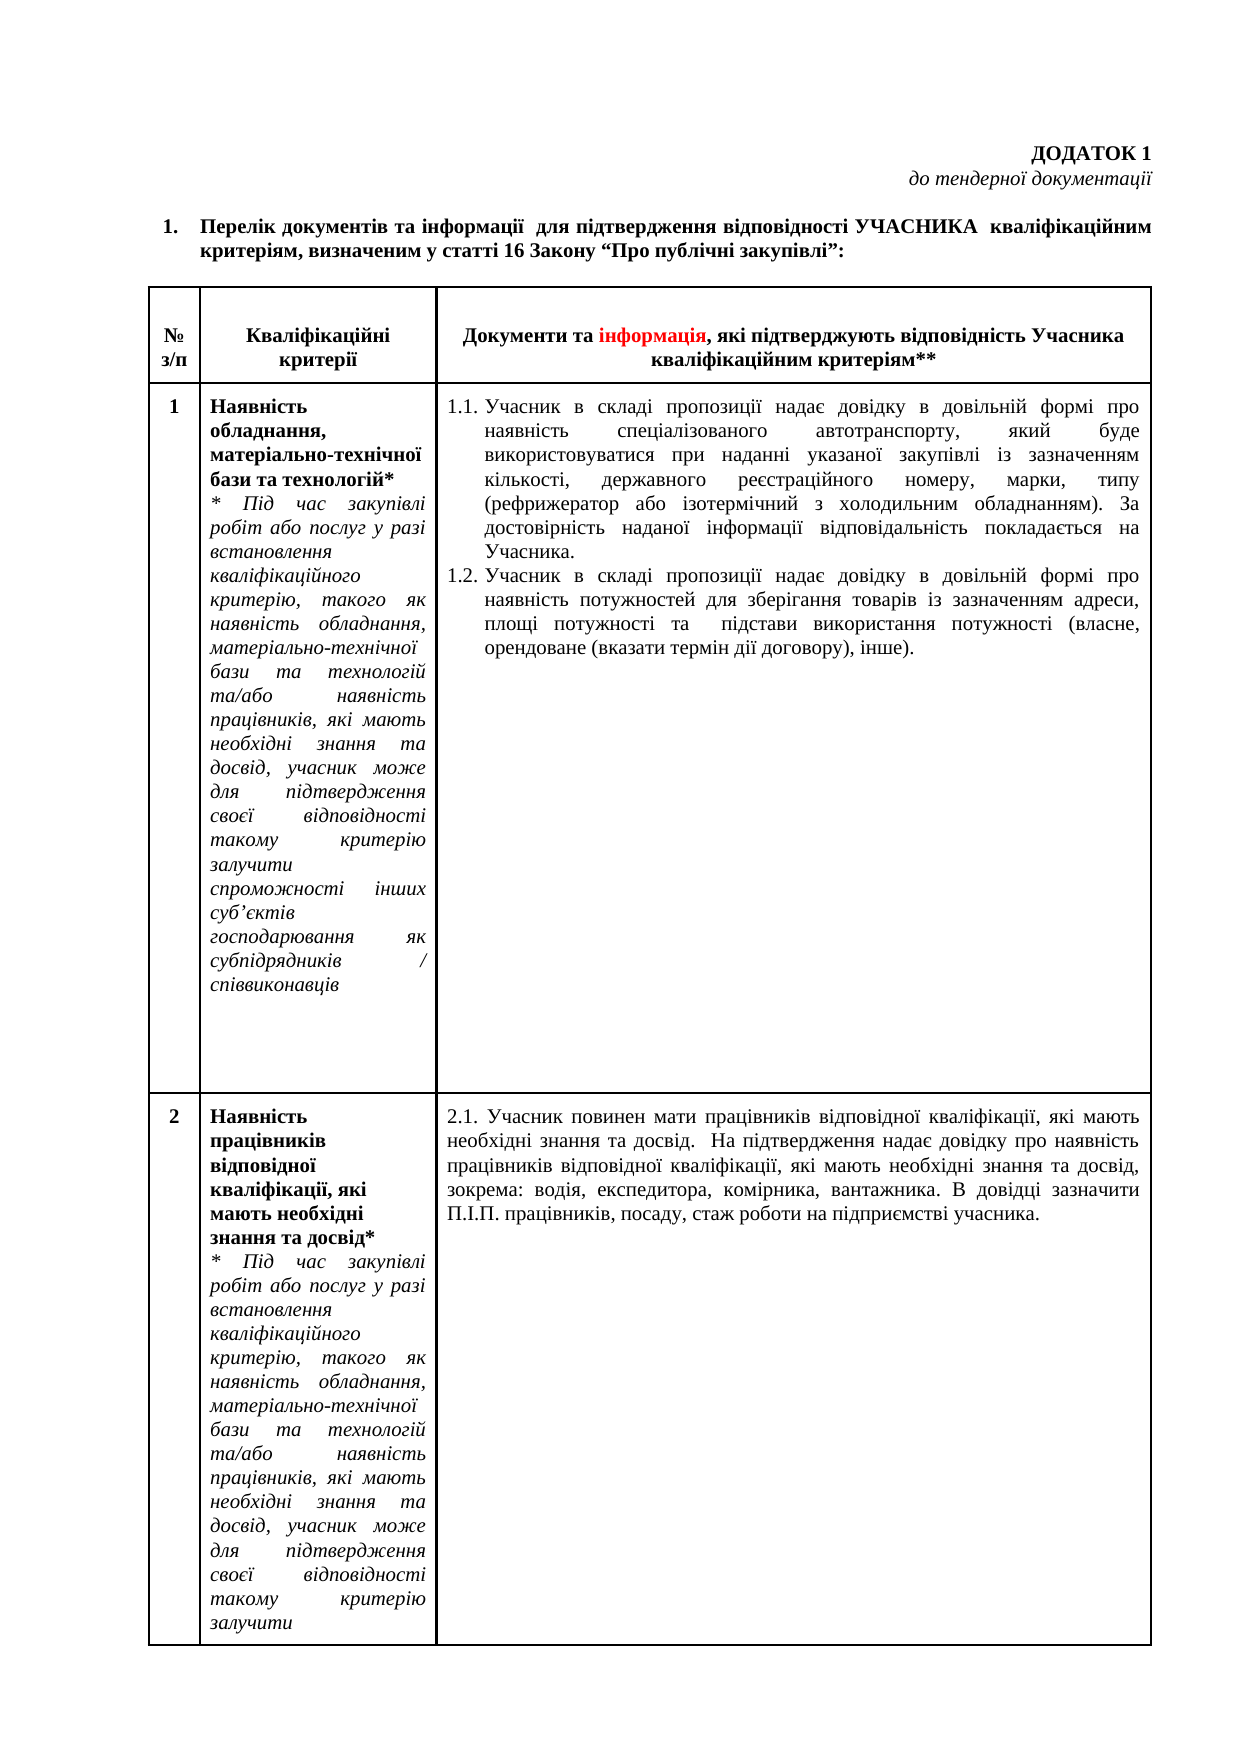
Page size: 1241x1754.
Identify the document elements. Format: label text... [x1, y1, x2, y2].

text ДОДАТОК 1 [737, 141, 1152, 165]
table_header Документи та інформація, які підтверджують відповідність Учасника кваліфікаційним критеріям** [438, 288, 1150, 382]
list Перелік документів та інформації для підтвердження відповідності УЧАСНИКА кваліфікаційним критеріям, визначеним у статті 16 Закону “Про публічні закупівлі”: [162, 213, 1152, 262]
table_cell 2 [150, 1094, 199, 1644]
table_cell 1 [150, 384, 199, 1092]
table_cell Наявність обладнання, матеріально-технічної бази та технологій* * Під час закупівлі робіт або послуг у разі встановлення кваліфікаційного критерію, такого як наявність обладнання, матеріально-технічної бази та технологій та/або наявність працівників, які мають необхідні знання та досвід, учасник може для підтвердження своєї відповідності такому критерію залучити спроможності інших суб’єктів господарювання як субпідрядників / співвиконавців [201, 384, 435, 1092]
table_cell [201, 1094, 435, 1644]
table_cell Учасник в складі пропозиції надає довідку в довільній формі про наявність спеціалізованого автотранспорту, який буде використовуватися при наданні указаної закупівлі із зазначенням кількості, державного реєстраційного номеру, марки, типу (рефрижератор або ізотермічний з холодильним обладнанням). За достовірність наданої інформації відповідальність покладається на Учасника. Учасник в складі пропозиції надає довідку в довільній формі про наявність потужностей для зберігання товарів із зазначенням адреси, площі потужності та підстави використання потужності (власне, орендоване (вказати термін дії договору), інше). [438, 384, 1150, 1092]
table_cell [438, 1094, 1150, 1644]
text до тендерної документації [737, 165, 1152, 189]
table_header Кваліфікаційні критерії [201, 288, 435, 382]
table_header № з/п [150, 288, 199, 382]
